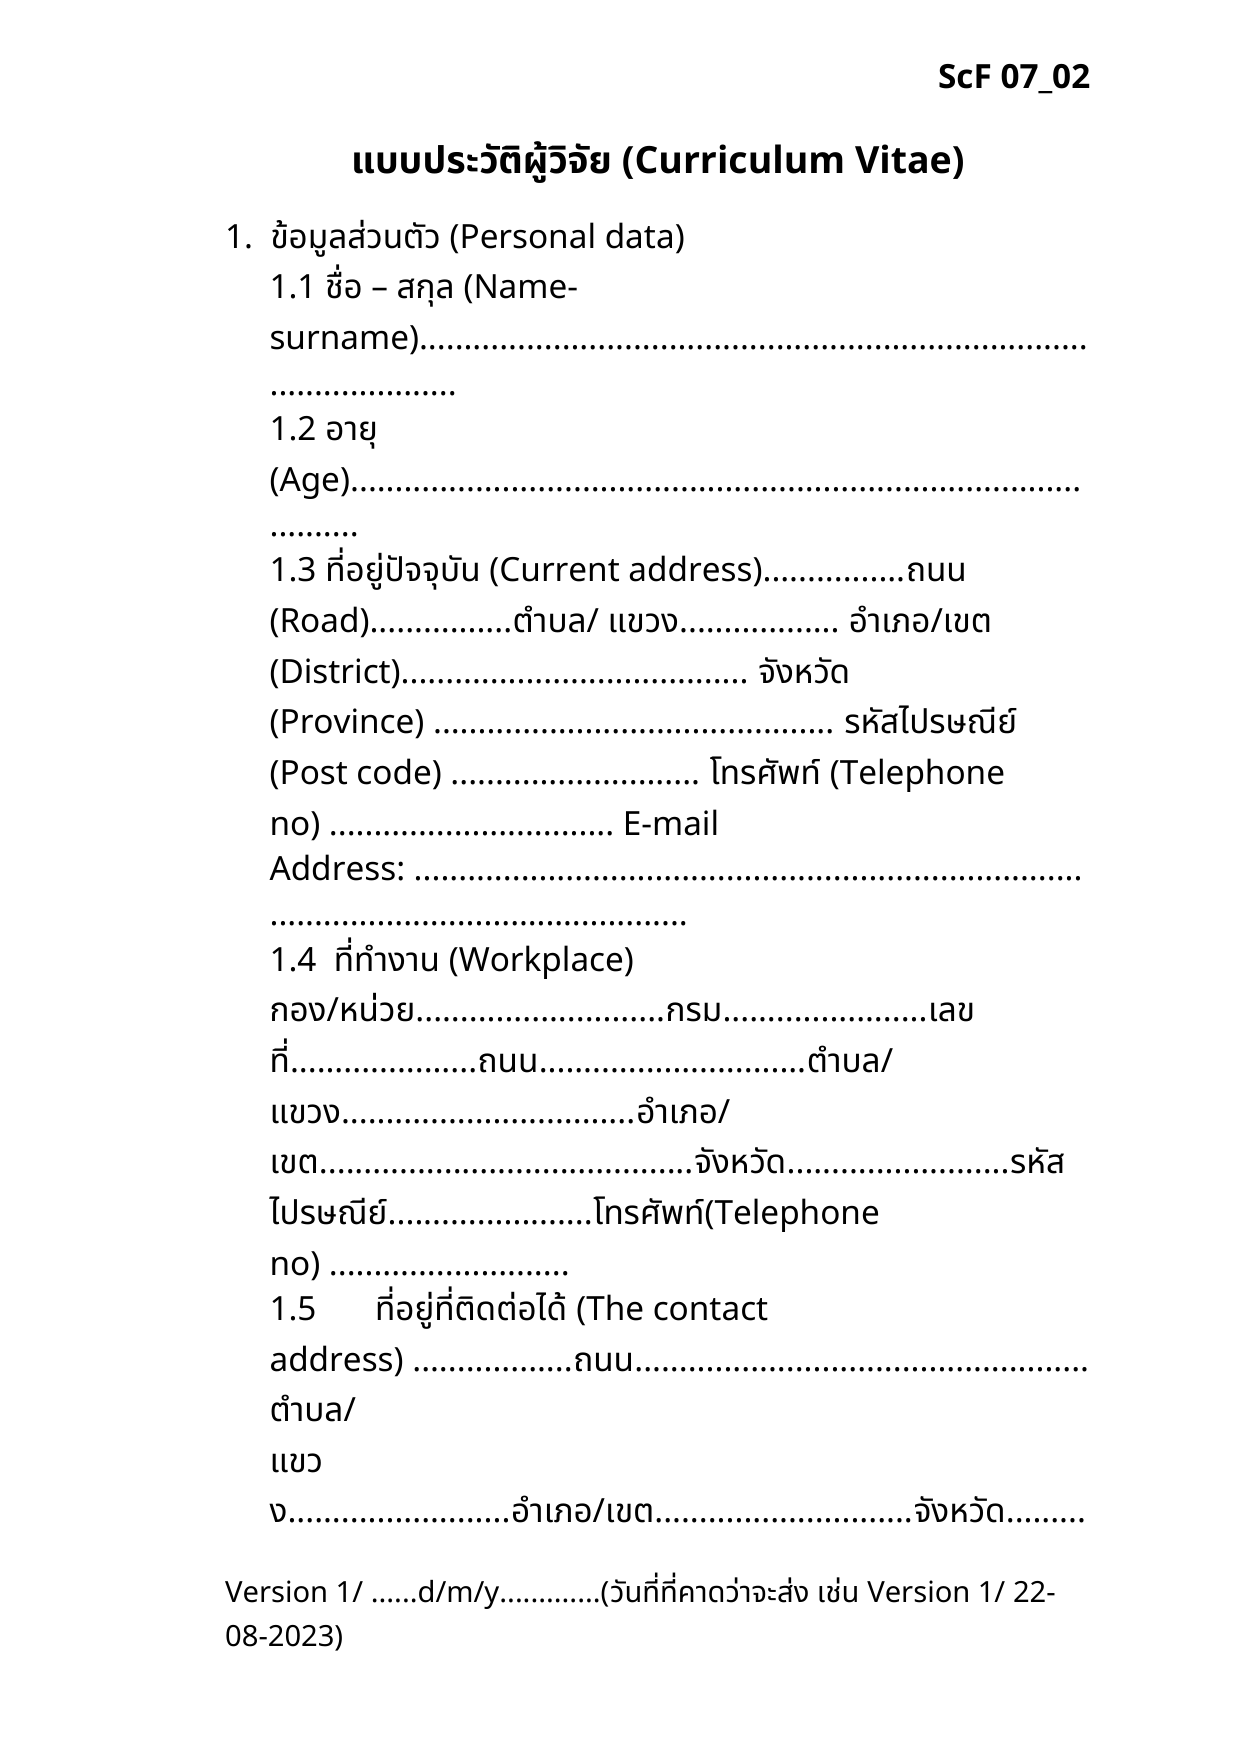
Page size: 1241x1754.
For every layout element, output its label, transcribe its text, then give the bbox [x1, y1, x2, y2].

text 1.3 ที่อยู่ปัจจุบัน (Current address)................ถนน (Road)................ตำบล/ แขวง.................. อำเภอ/เขต (District)....................................... จังหวัด (Province) ............................................. รหัสไปรษณีย์ (Post code) ............................ โทรศัพท์ (Telephone no) ................................ E-mail Address: .......................................................................................................……............. [269, 546, 1090, 936]
text 1.2 อายุ (Age)............................................................................................ [269, 405, 1090, 546]
text 1.4 ที่ทำงาน (Workplace) กอง/หน่วย............................กรม.......................เลขที่.....................ถนน..............................ตำบล/แขวง.................................อำเภอ/ เขต..........................................จังหวัด.........................รหัสไปรษณีย์.......................โทรศัพท์(Telephone no) ........................... [269, 936, 1090, 1285]
text แบบประวัติผู้วิจัย (Curriculum Vitae) [225, 133, 1090, 190]
text 1.1 ชื่อ – สกุล (Name-surname)................................................................................................ [269, 263, 1090, 405]
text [269, 1285, 1090, 1538]
text 1. ข้อมูลส่วนตัว (Personal data) [225, 213, 1090, 263]
